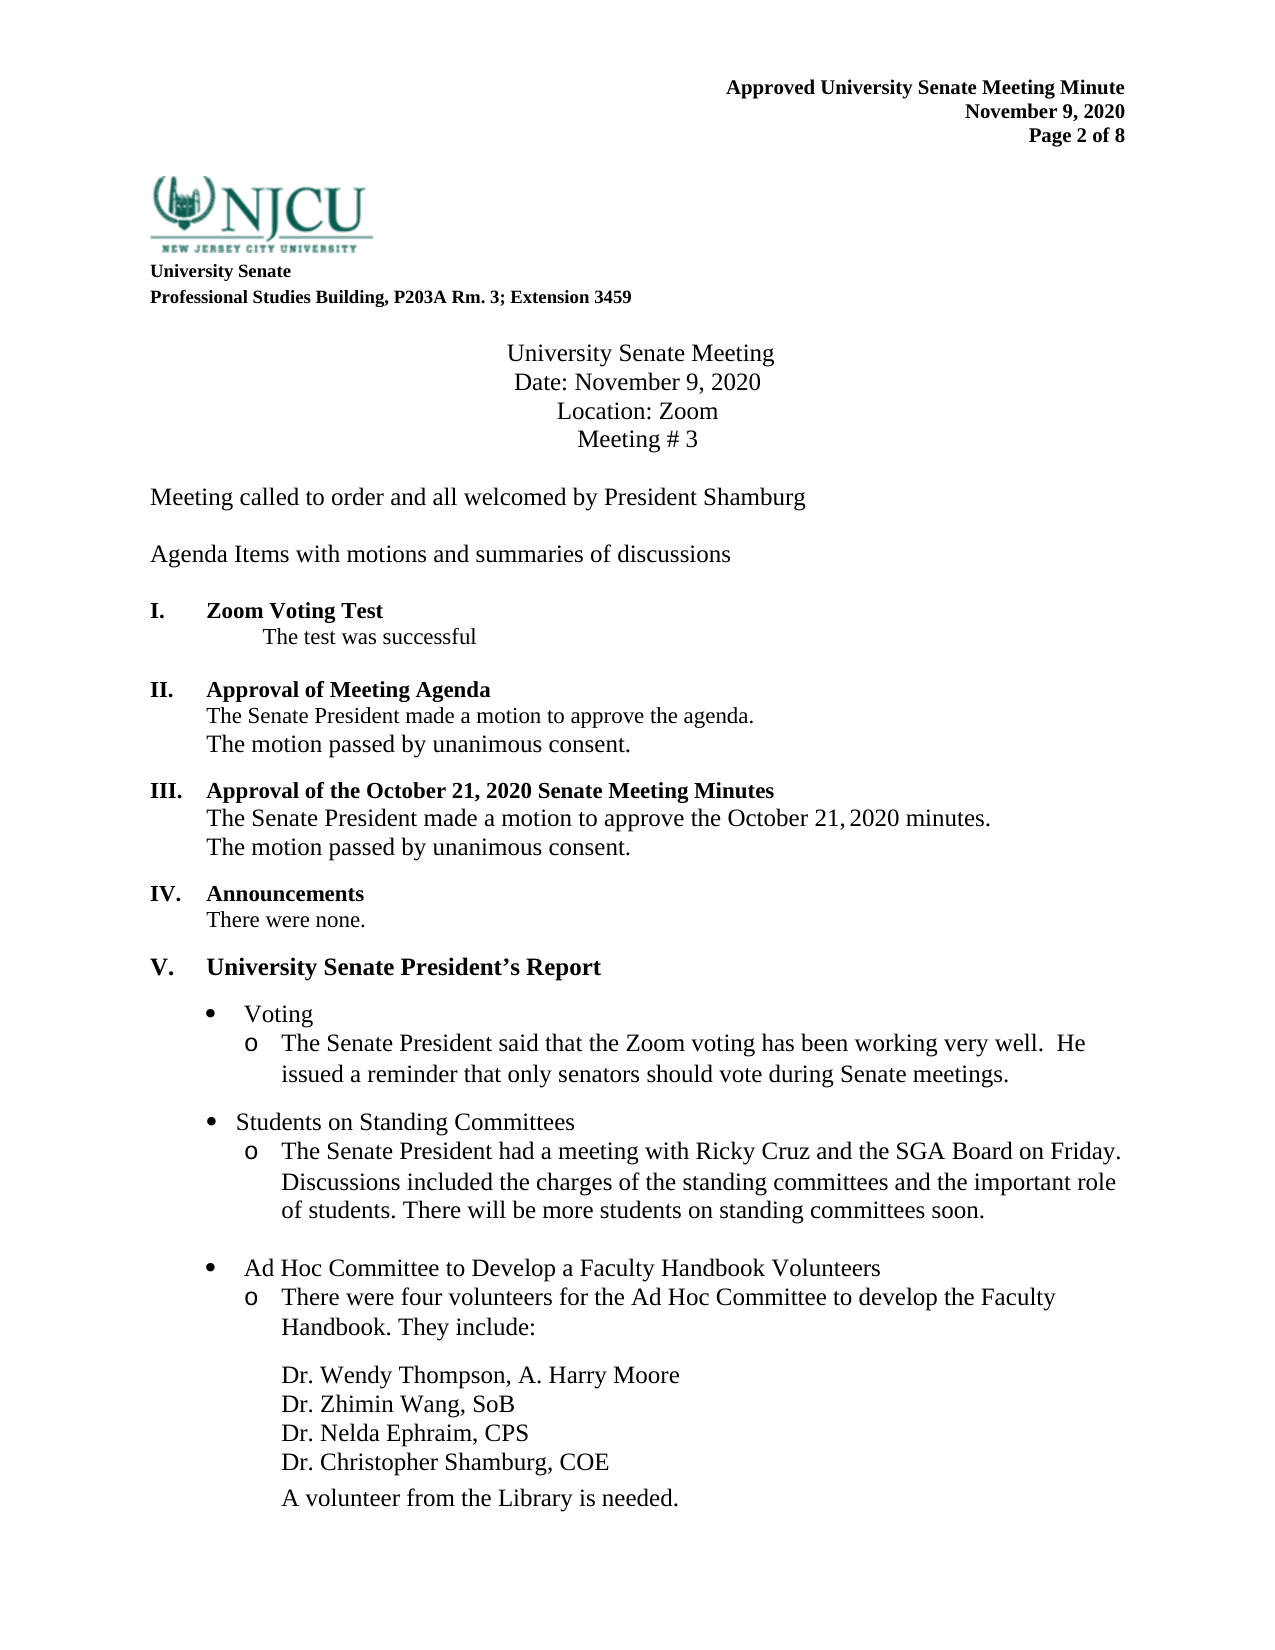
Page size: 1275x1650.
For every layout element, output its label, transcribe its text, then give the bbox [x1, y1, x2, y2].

list Voting [206, 999, 1125, 1028]
list Announcements [150, 880, 1125, 906]
text Dr. Nelda Ephraim, CPS [206, 1418, 1125, 1447]
list The Senate President said that the Zoom voting has been working very well. He issued a reminder that only senators should vote during Senate meetings. [244, 1028, 1125, 1088]
list Students on Standing Committees [207, 1107, 1125, 1136]
text The motion passed by unanimous consent. [206, 832, 1125, 861]
text Dr. Wendy Thompson, A. Harry Moore [206, 1360, 1125, 1389]
list Ad Hoc Committee to Develop a Faculty Handbook Volunteers [206, 1253, 1125, 1282]
text The Senate President made a motion to approve the October 21, 2020 minutes. [206, 803, 1125, 832]
text Date: November 9, 2020 [150, 367, 1125, 396]
list Zoom Voting Test [150, 597, 1125, 623]
text University Senate Meeting [150, 338, 1125, 367]
picture [150, 176, 374, 253]
text University Senate [150, 260, 1125, 282]
text Dr. Christopher Shamburg, COE [206, 1447, 1125, 1475]
text Meeting called to order and all welcomed by President Shamburg [150, 482, 1125, 511]
text The motion passed by unanimous consent. [206, 729, 1125, 758]
text Dr. Zhimin Wang, SoB [206, 1389, 1125, 1418]
text Professional Studies Building, P203A Rm. 3; Extension 3459 [150, 282, 1125, 309]
text A volunteer from the Library is needed. [206, 1483, 1125, 1511]
list Approval of the October 21, 2020 Senate Meeting Minutes [150, 777, 1125, 803]
list The Senate President had a meeting with Ricky Cruz and the SGA Board on Friday. Discussions included the charges of the standing committees and the important role of students. There will be more students on standing committees soon. [244, 1136, 1125, 1224]
text The test was successful [262, 623, 1125, 650]
text Location: Zoom [150, 396, 1125, 424]
text There were none. [206, 906, 1125, 932]
list Approval of Meeting Agenda [150, 676, 1125, 702]
list University Senate President’s Report [150, 952, 1125, 980]
text Meeting # 3 [150, 424, 1125, 453]
text The Senate President made a motion to approve the agenda. [206, 702, 1125, 729]
text Agenda Items with motions and summaries of discussions [150, 539, 1125, 568]
list There were four volunteers for the Ad Hoc Committee to develop the Faculty Handbook. They include: [244, 1282, 1125, 1341]
